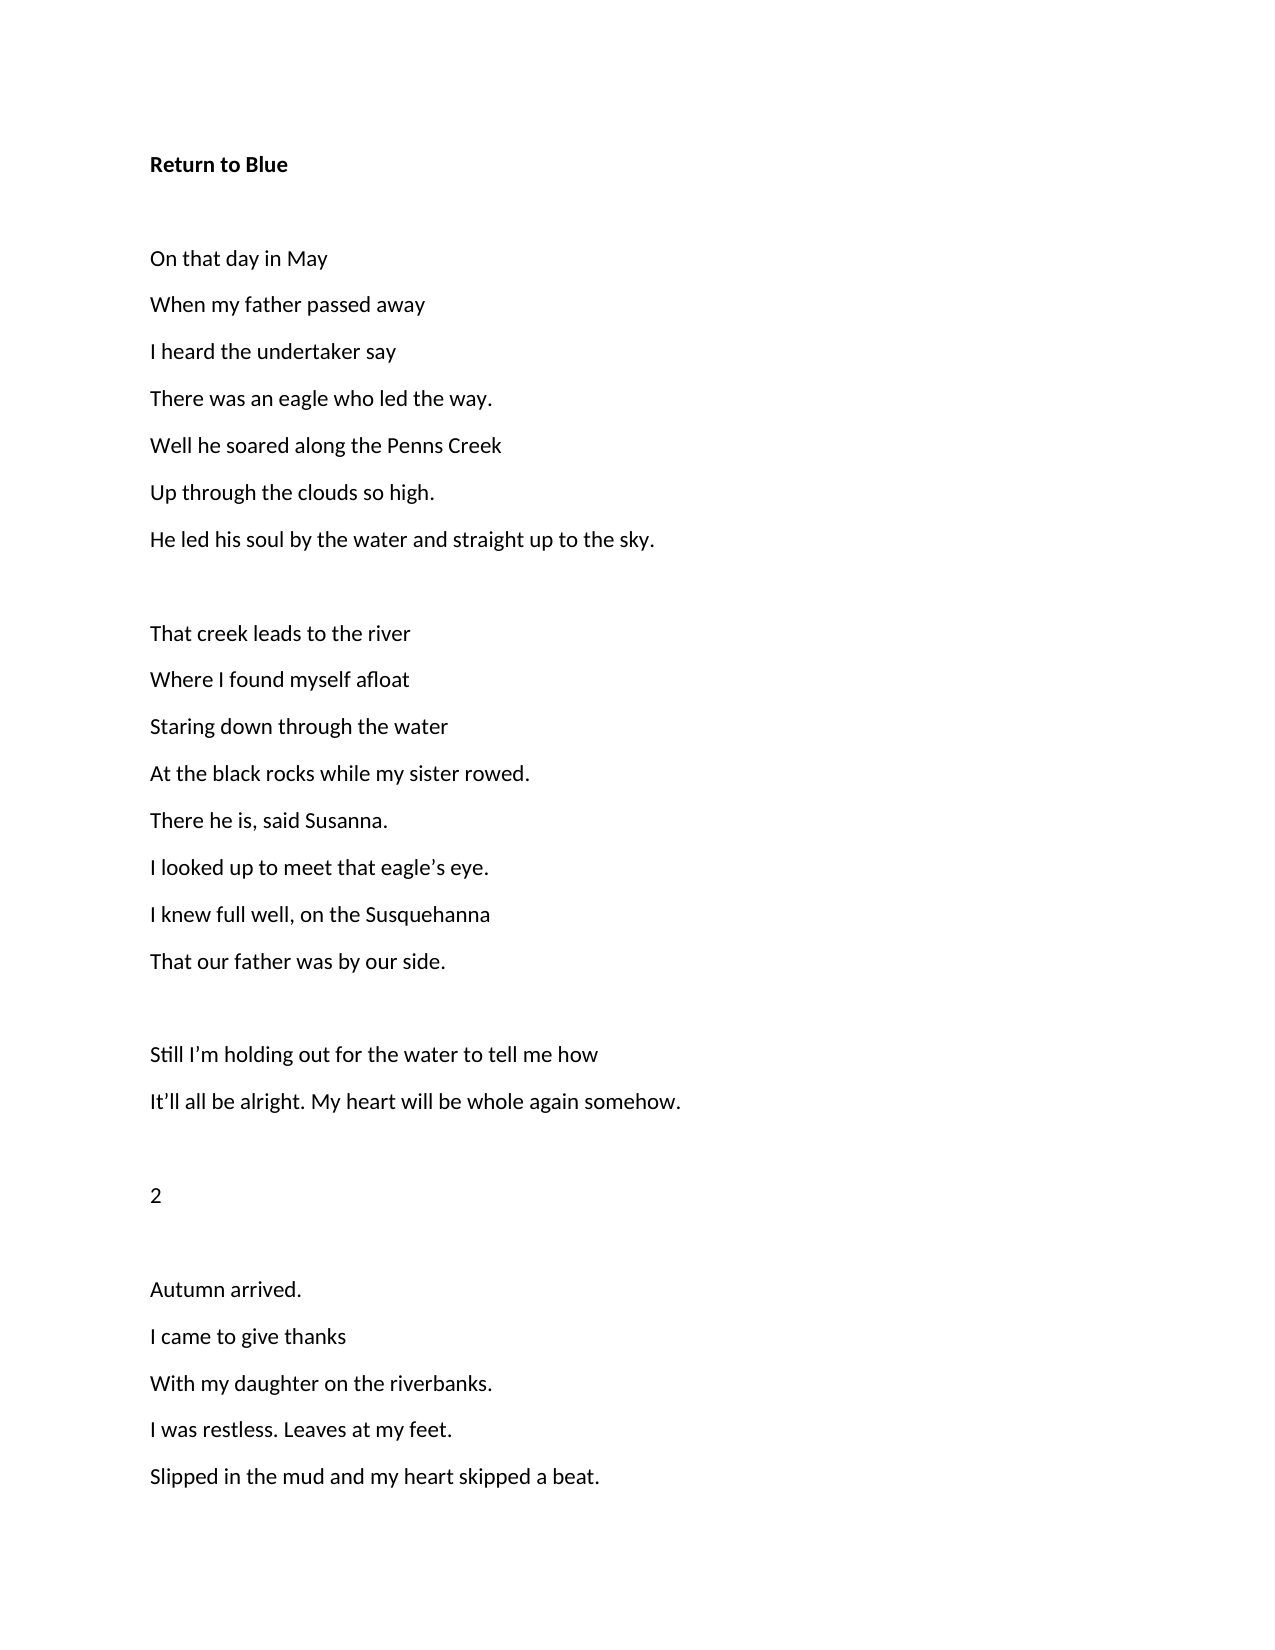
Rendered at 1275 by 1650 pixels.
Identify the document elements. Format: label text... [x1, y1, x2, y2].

text When my father passed away [150, 291, 1125, 319]
text That our father was by our side. [150, 947, 1125, 975]
text I was restless. Leaves at my feet. [150, 1416, 1125, 1444]
text 2 [150, 1181, 1125, 1209]
text Still I’m holding out for the water to tell me how [150, 1041, 1125, 1069]
text On that day in May [150, 244, 1125, 272]
text Well he soared along the Penns Creek [150, 431, 1125, 459]
text He led his soul by the water and straight up to the sky. [150, 525, 1125, 553]
text At the black rocks while my sister rowed. [150, 759, 1125, 787]
text That creek leads to the river [150, 619, 1125, 647]
text There he is, said Susanna. [150, 806, 1125, 834]
text I came to give thanks [150, 1322, 1125, 1350]
text I heard the undertaker say [150, 337, 1125, 366]
text There was an eagle who led the way. [150, 384, 1125, 412]
text Slipped in the mud and my heart skipped a beat. [150, 1462, 1125, 1491]
text With my daughter on the riverbanks. [150, 1369, 1125, 1397]
text Staring down through the water [150, 712, 1125, 741]
text Return to Blue [150, 150, 1125, 178]
text Where I found myself afloat [150, 666, 1125, 694]
text I looked up to meet that eagle’s eye. [150, 853, 1125, 881]
text Autumn arrived. [150, 1275, 1125, 1303]
text I knew full well, on the Susquehanna [150, 900, 1125, 928]
text It’ll all be alright. My heart will be whole again somehow. [150, 1087, 1125, 1116]
text Up through the clouds so high. [150, 478, 1125, 506]
